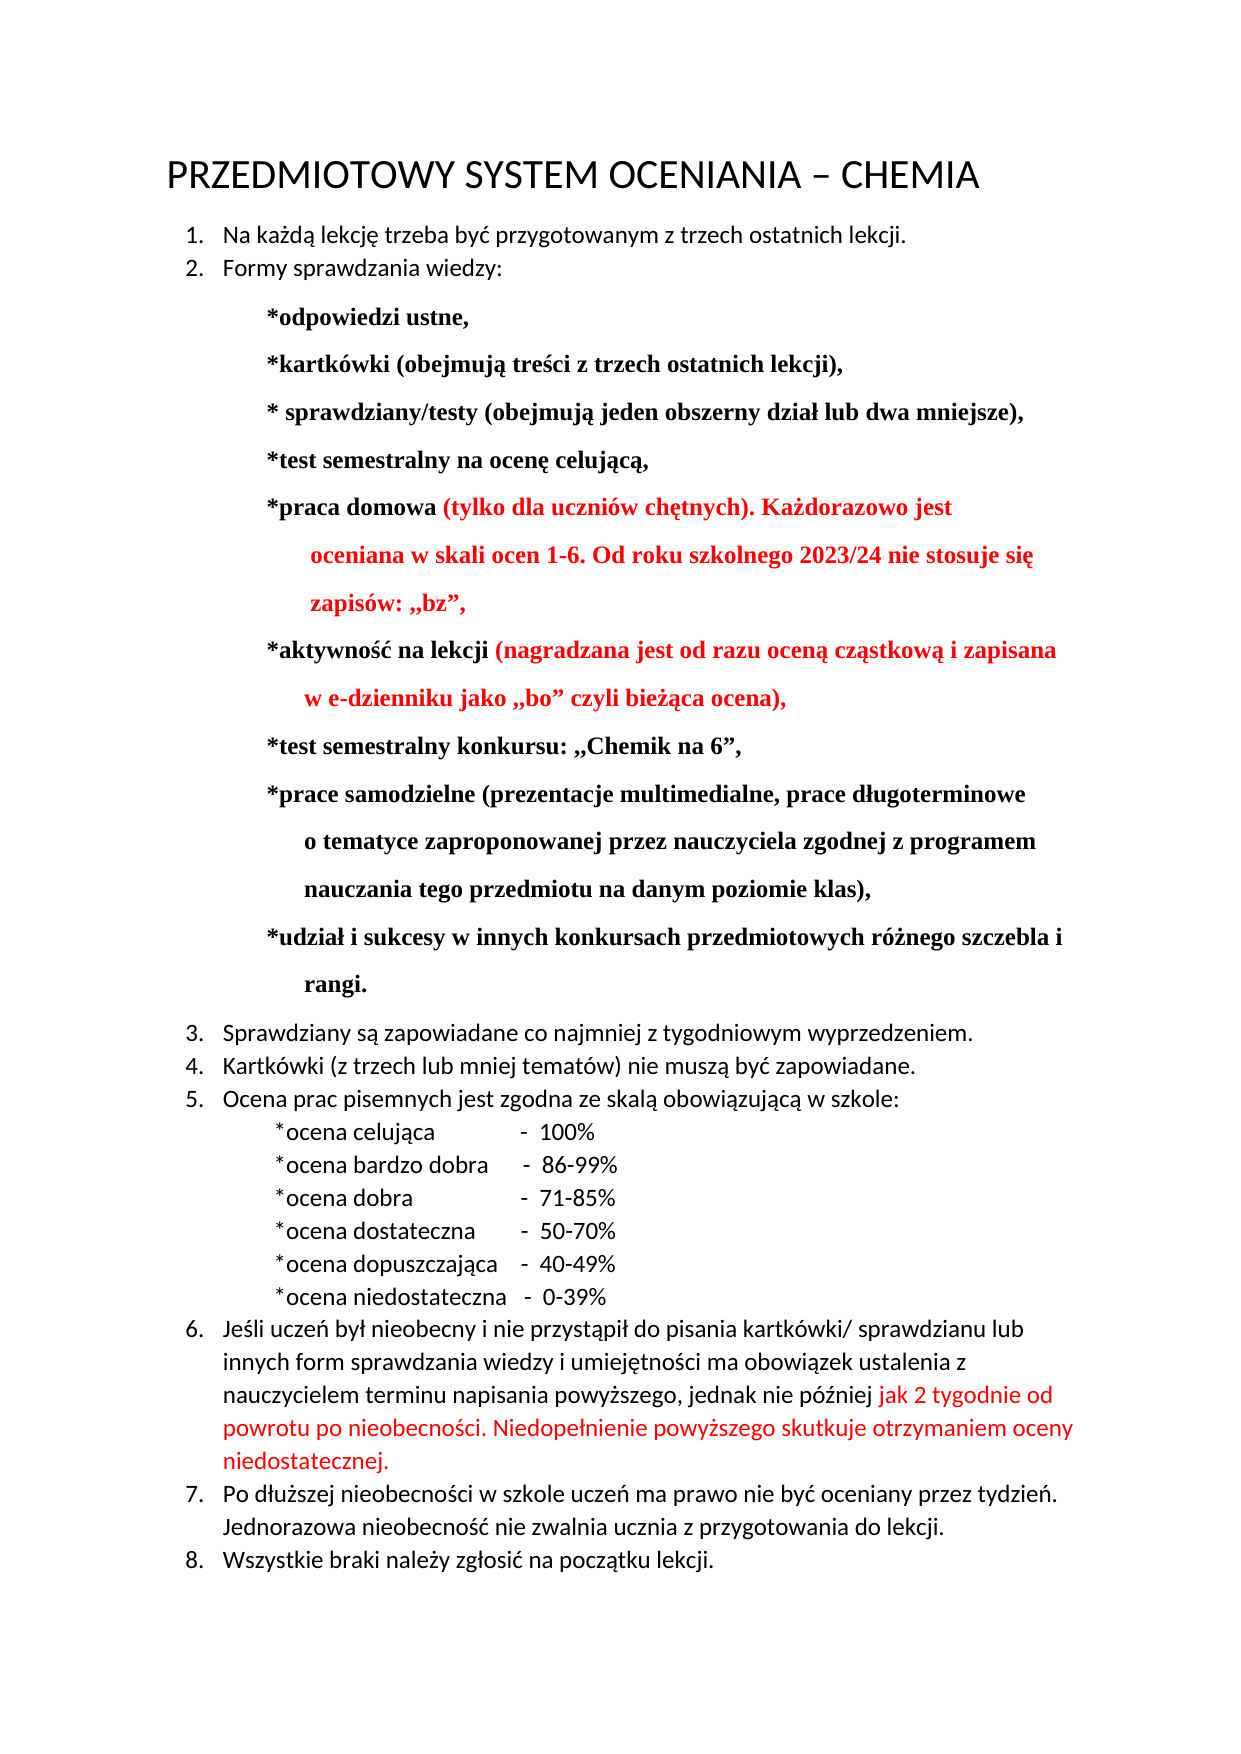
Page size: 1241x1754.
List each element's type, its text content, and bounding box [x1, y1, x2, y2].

text * sprawdziany/testy (obejmują jeden obszerny dział lub dwa mniejsze), [148, 397, 1093, 426]
list Po dłuższej nieobecności w szkole uczeń ma prawo nie być oceniany przez tydzień. Jednorazowa nieobecność nie zwalnia ucznia z przygotowania do lekcji. [185, 1478, 1093, 1542]
text *udział i sukcesy w innych konkursach przedmiotowych różnego szczebla i [148, 922, 1093, 951]
text o tematyce zaproponowanej przez nauczyciela zgodnej z programem [148, 826, 1093, 855]
list *ocena niedostateczna - 0-39% [223, 1281, 1093, 1311]
text *prace samodzielne (prezentacje multimedialne, prace długoterminowe [148, 779, 1093, 807]
text rangi. [148, 969, 1093, 998]
list *ocena celująca - 100% [223, 1116, 1093, 1147]
text *odpowiedzi ustne, [148, 302, 1093, 330]
list Ocena prac pisemnych jest zgodna ze skalą obowiązującą w szkole: [185, 1083, 1093, 1114]
list *ocena dopuszczająca - 40-49% [223, 1248, 1093, 1278]
text *aktywność na lekcji (nagradzana jest od razu oceną cząstkową i zapisana [148, 636, 1093, 664]
text *praca domowa (tylko dla uczniów chętnych). Każdorazowo jest [148, 492, 1093, 521]
list Jeśli uczeń był nieobecny i nie przystąpił do pisania kartkówki/ sprawdzianu lub innych form sprawdzania wiedzy i umiejętności ma obowiązek ustalenia z nauczycielem terminu napisania powyższego, jednak nie później jak 2 tygodnie od powrotu po nieobecności. Niedopełnienie powyższego skutkuje otrzymaniem oceny niedostatecznej. [185, 1313, 1093, 1476]
list Kartkówki (z trzech lub mniej tematów) nie muszą być zapowiadane. [185, 1050, 1093, 1081]
list Wszystkie braki należy zgłosić na początku lekcji. [185, 1544, 1093, 1574]
list *ocena dostateczna - 50-70% [223, 1215, 1093, 1245]
text PRZEDMIOTOWY SYSTEM OCENIANIA – CHEMIA [148, 148, 1093, 198]
text oceniana w skali ocen 1-6. Od roku szkolnego 2023/24 nie stosuje się [148, 540, 1093, 569]
text nauczania tego przedmiotu na danym poziomie klas), [148, 874, 1093, 903]
list Sprawdziany są zapowiadane co najmniej z tygodniowym wyprzedzeniem. [185, 1017, 1093, 1048]
text *test semestralny na ocenę celującą, [148, 445, 1093, 473]
text w e-dzienniku jako ,,bo” czyli bieżąca ocena), [148, 683, 1093, 712]
text zapisów: ,,bz”, [148, 588, 1093, 617]
list Formy sprawdzania wiedzy: [185, 252, 1093, 283]
text *test semestralny konkursu: ,,Chemik na 6”, [148, 731, 1093, 760]
list *ocena dobra - 71-85% [223, 1182, 1093, 1212]
list Na każdą lekcję trzeba być przygotowanym z trzech ostatnich lekcji. [185, 219, 1093, 250]
text *kartkówki (obejmują treści z trzech ostatnich lekcji), [148, 349, 1093, 378]
list *ocena bardzo dobra - 86-99% [223, 1149, 1093, 1179]
